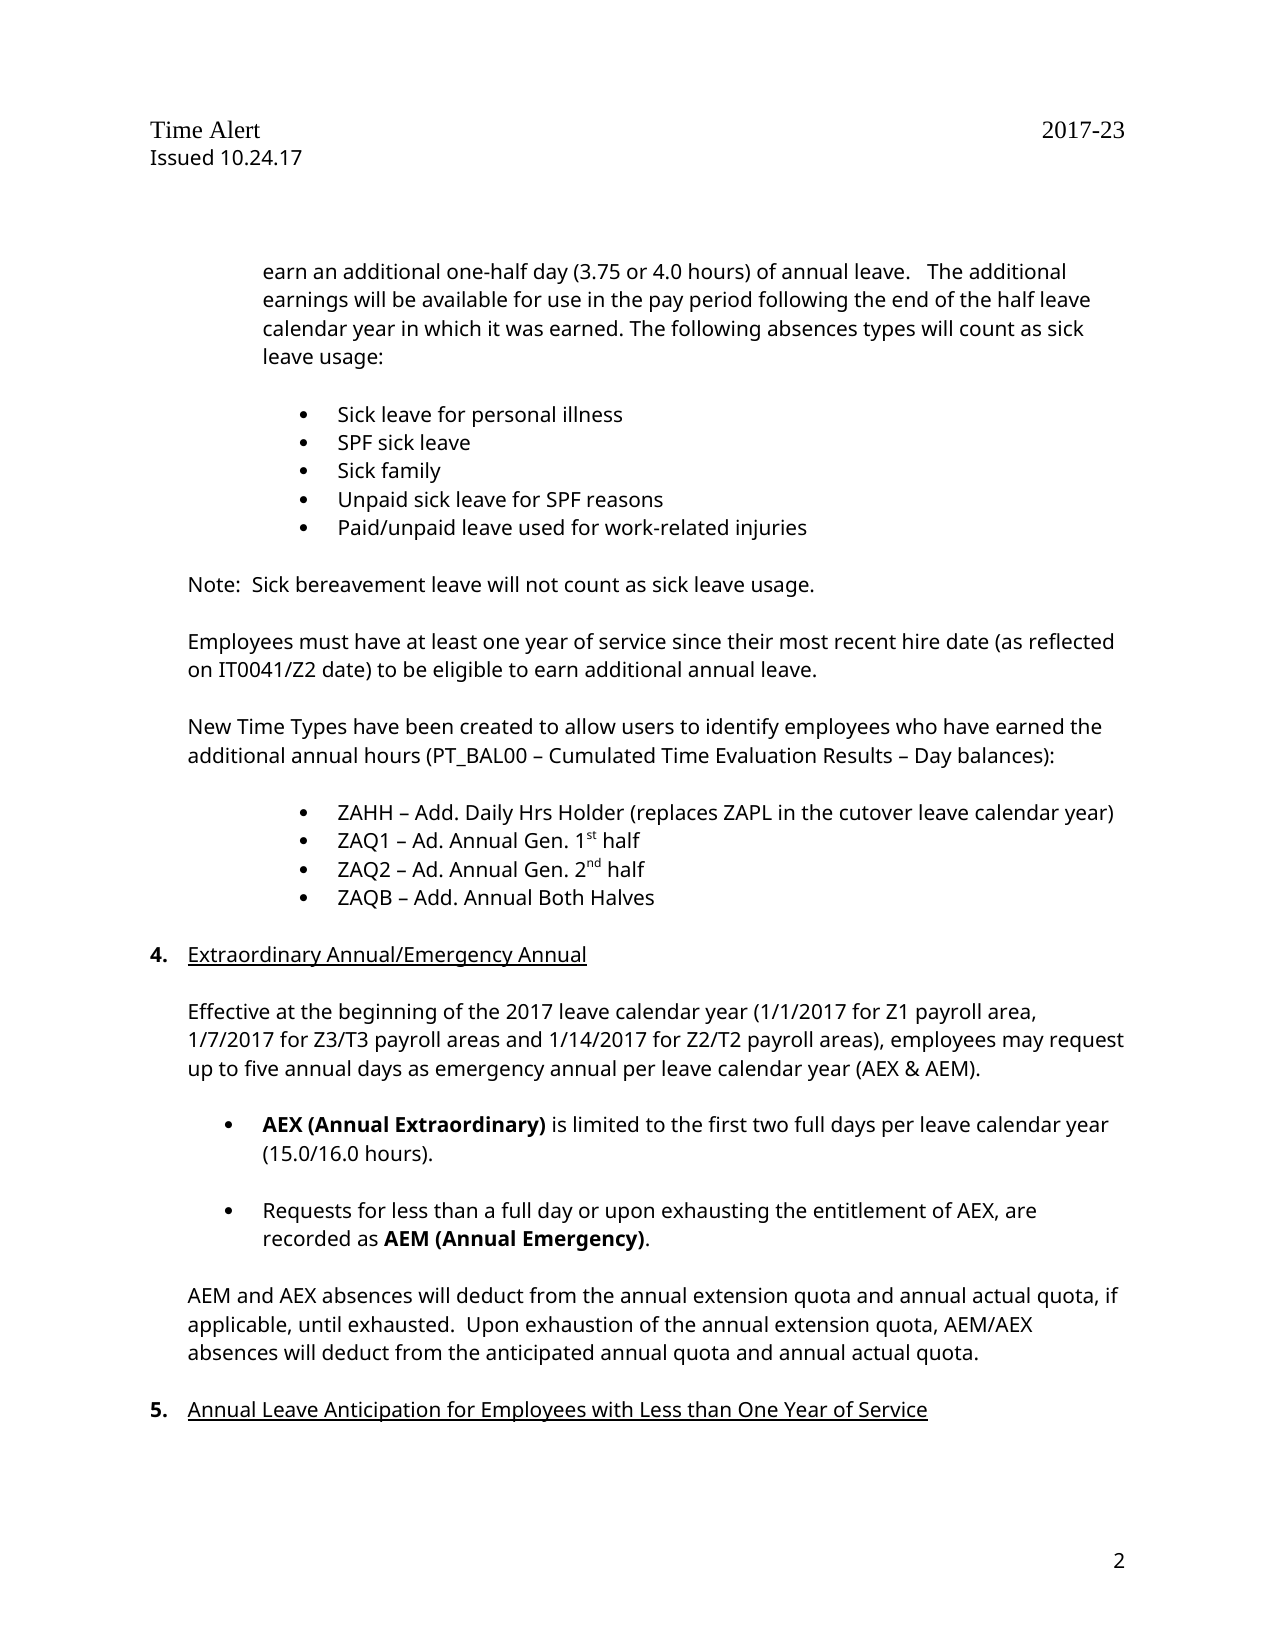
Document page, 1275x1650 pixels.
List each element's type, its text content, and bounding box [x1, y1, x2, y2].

list AEX (Annual Extraordinary) is limited to the first two full days per leave calendar year (15.0/16.0 hours). [225, 1111, 1125, 1167]
text Employees must have at least one year of service since their most recent hire date (as reflected on IT0041/Z2 date) to be eligible to earn additional annual leave. [187, 627, 1125, 684]
list Sick family [300, 457, 1125, 485]
text Note: Sick bereavement leave will not count as sick leave usage. [187, 570, 1125, 599]
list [225, 257, 1125, 371]
list Paid/unpaid leave used for work-related injuries [300, 513, 1125, 542]
text Effective at the beginning of the 2017 leave calendar year (1/1/2017 for Z1 payroll area, 1/7/2017 for Z3/T3 payroll areas and 1/14/2017 for Z2/T2 payroll areas), employees may request up to five annual days as emergency annual per leave calendar year (AEX & AEM). [187, 997, 1125, 1082]
list ZAHH – Add. Daily Hrs Holder (replaces ZAPL in the cutover leave calendar year) [300, 798, 1125, 826]
list SPF sick leave [300, 428, 1125, 457]
list ZAQ1 – Ad. Annual Gen. 1st half [300, 826, 1125, 855]
list Annual Leave Anticipation for Employees with Less than One Year of Service [150, 1395, 1125, 1423]
text AEM and AEX absences will deduct from the annual extension quota and annual actual quota, if applicable, until exhausted. Upon exhaustion of the annual extension quota, AEM/AEX absences will deduct from the anticipated annual quota and annual actual quota. [187, 1281, 1125, 1367]
list ZAQB – Add. Annual Both Halves [300, 883, 1125, 912]
list ZAQ2 – Ad. Annual Gen. 2nd half [300, 855, 1125, 883]
text New Time Types have been created to allow users to identify employees who have earned the additional annual hours (PT_BAL00 – Cumulated Time Evaluation Results – Day balances): [187, 712, 1125, 769]
list Extraordinary Annual/Emergency Annual [150, 940, 1125, 968]
list Sick leave for personal illness [300, 400, 1125, 428]
list Requests for less than a full day or upon exhausting the entitlement of AEX, are recorded as AEM (Annual Emergency). [225, 1196, 1125, 1253]
list Unpaid sick leave for SPF reasons [300, 485, 1125, 513]
